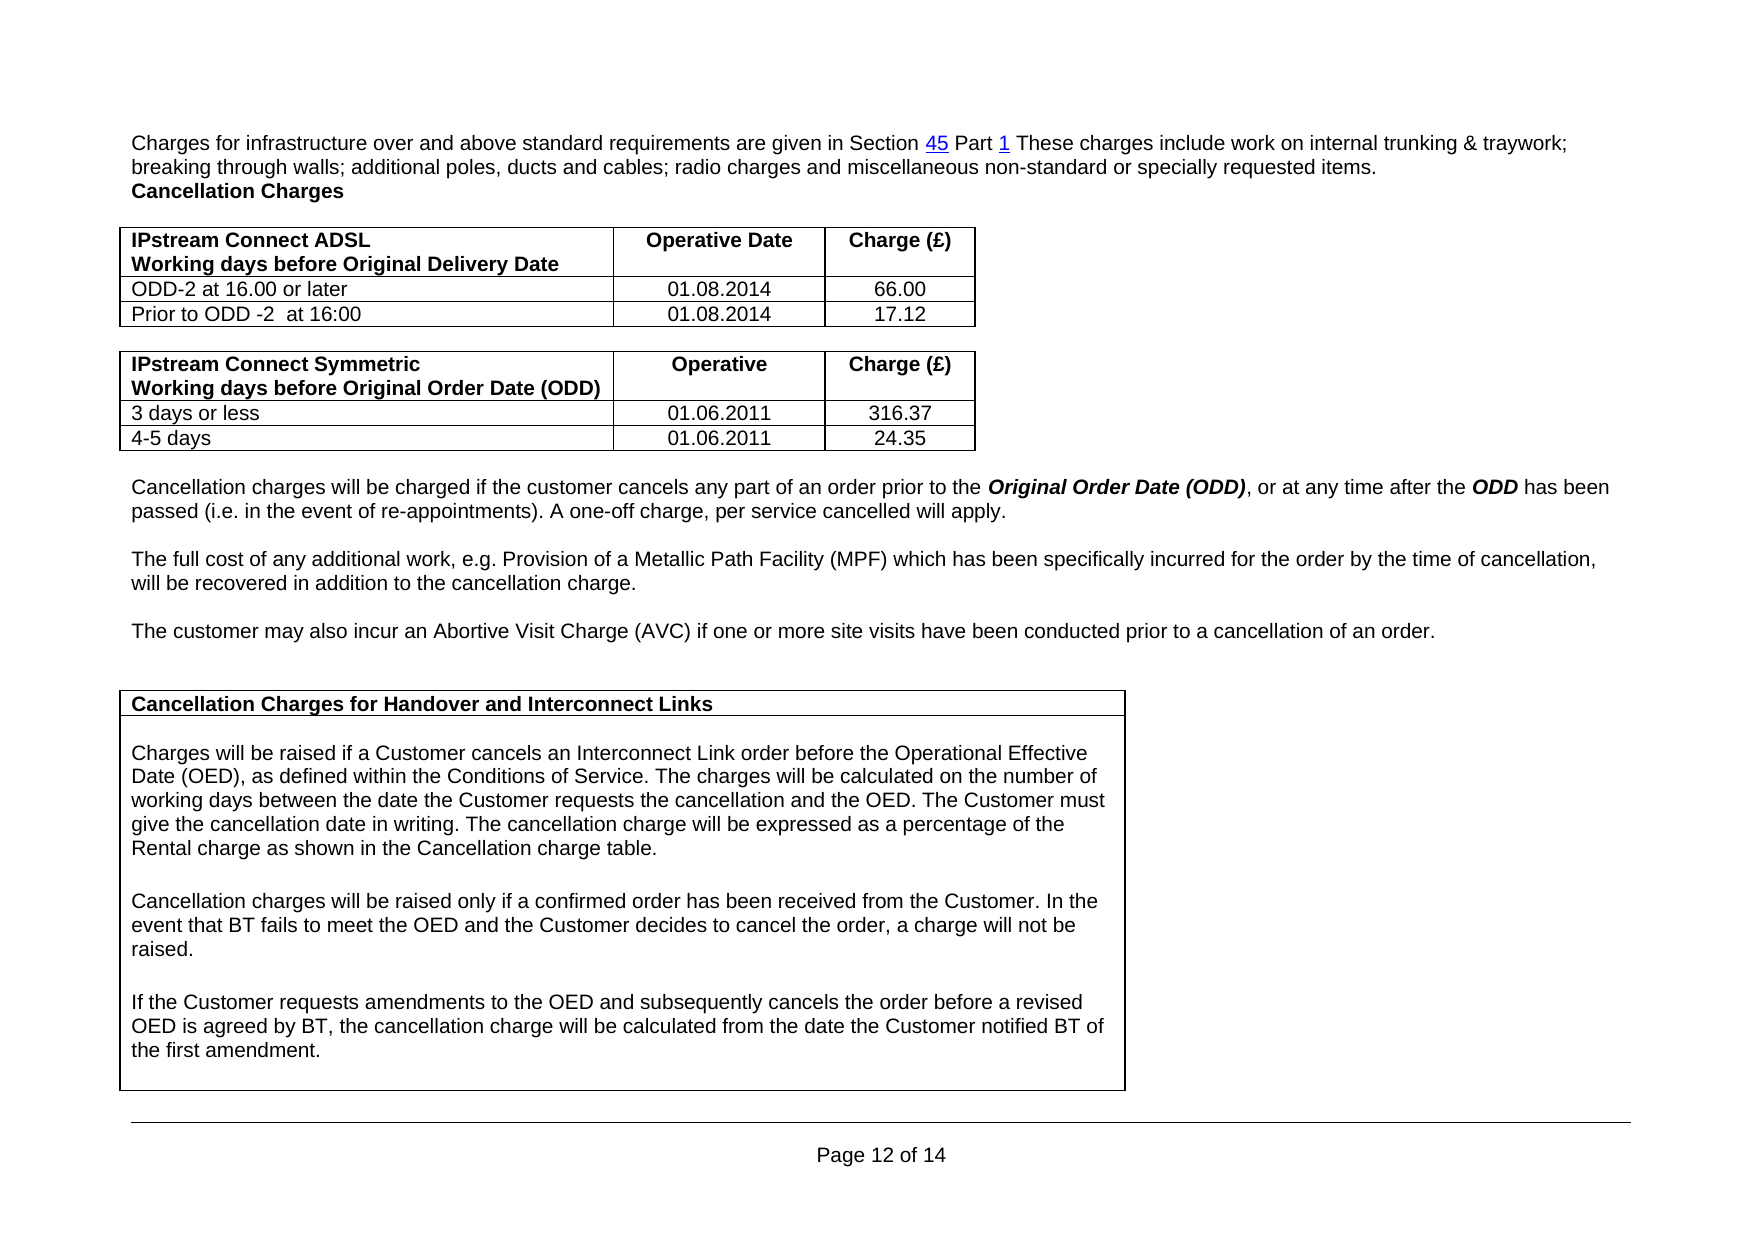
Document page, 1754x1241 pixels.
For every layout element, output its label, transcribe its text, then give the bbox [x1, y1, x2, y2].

table_cell 01.06.2011 [614, 426, 824, 450]
table_cell 4-5 days [121, 426, 613, 450]
text The full cost of any additional work, e.g. Provision of a Metallic Path Facility (MPF) which has been specifically incurred for the order by the time of cancellation, will be recovered in addition to the cancellation charge. [131, 547, 1631, 594]
table_cell 17.12 [826, 302, 974, 326]
table_header IPstream Connect ADSL Working days before Original Delivery Date [121, 228, 613, 276]
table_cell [121, 716, 1124, 1090]
table_cell Prior to ODD -2 at 16:00 [121, 302, 613, 326]
table_cell 01.08.2014 [614, 302, 824, 326]
table_header Operative [614, 352, 824, 400]
table_cell 316.37 [826, 401, 974, 425]
table_cell 3 days or less [121, 401, 613, 425]
table_cell 01.08.2014 [614, 277, 824, 301]
table_header Charge (£) [826, 228, 974, 276]
text Cancellation Charges [131, 179, 1631, 203]
table_header Cancellation Charges for Handover and Interconnect Links [121, 691, 1124, 715]
text Charges for infrastructure over and above standard requirements are given in Section 45 Part 1 These charges include work on internal trunking & traywork; breaking through walls; additional poles, ducts and cables; radio charges and miscellaneous non-standard or specially requested items. [131, 131, 1631, 179]
table_header IPstream Connect Symmetric Working days before Original Order Date (ODD) [121, 352, 613, 400]
table_cell 66.00 [826, 277, 974, 301]
text Cancellation charges will be charged if the customer cancels any part of an order prior to the Original Order Date (ODD), or at any time after the ODD has been passed (i.e. in the event of re-appointments). A one-off charge, per service cancelled will apply. [131, 475, 1631, 523]
text The customer may also incur an Abortive Visit Charge (AVC) if one or more site visits have been conducted prior to a cancellation of an order. [131, 618, 1631, 642]
table_cell 24.35 [826, 426, 974, 450]
table_cell ODD-2 at 16.00 or later [121, 277, 613, 301]
table_header Charge (£) [826, 352, 974, 400]
table_cell 01.06.2011 [614, 401, 824, 425]
table_header Operative Date [614, 228, 824, 276]
